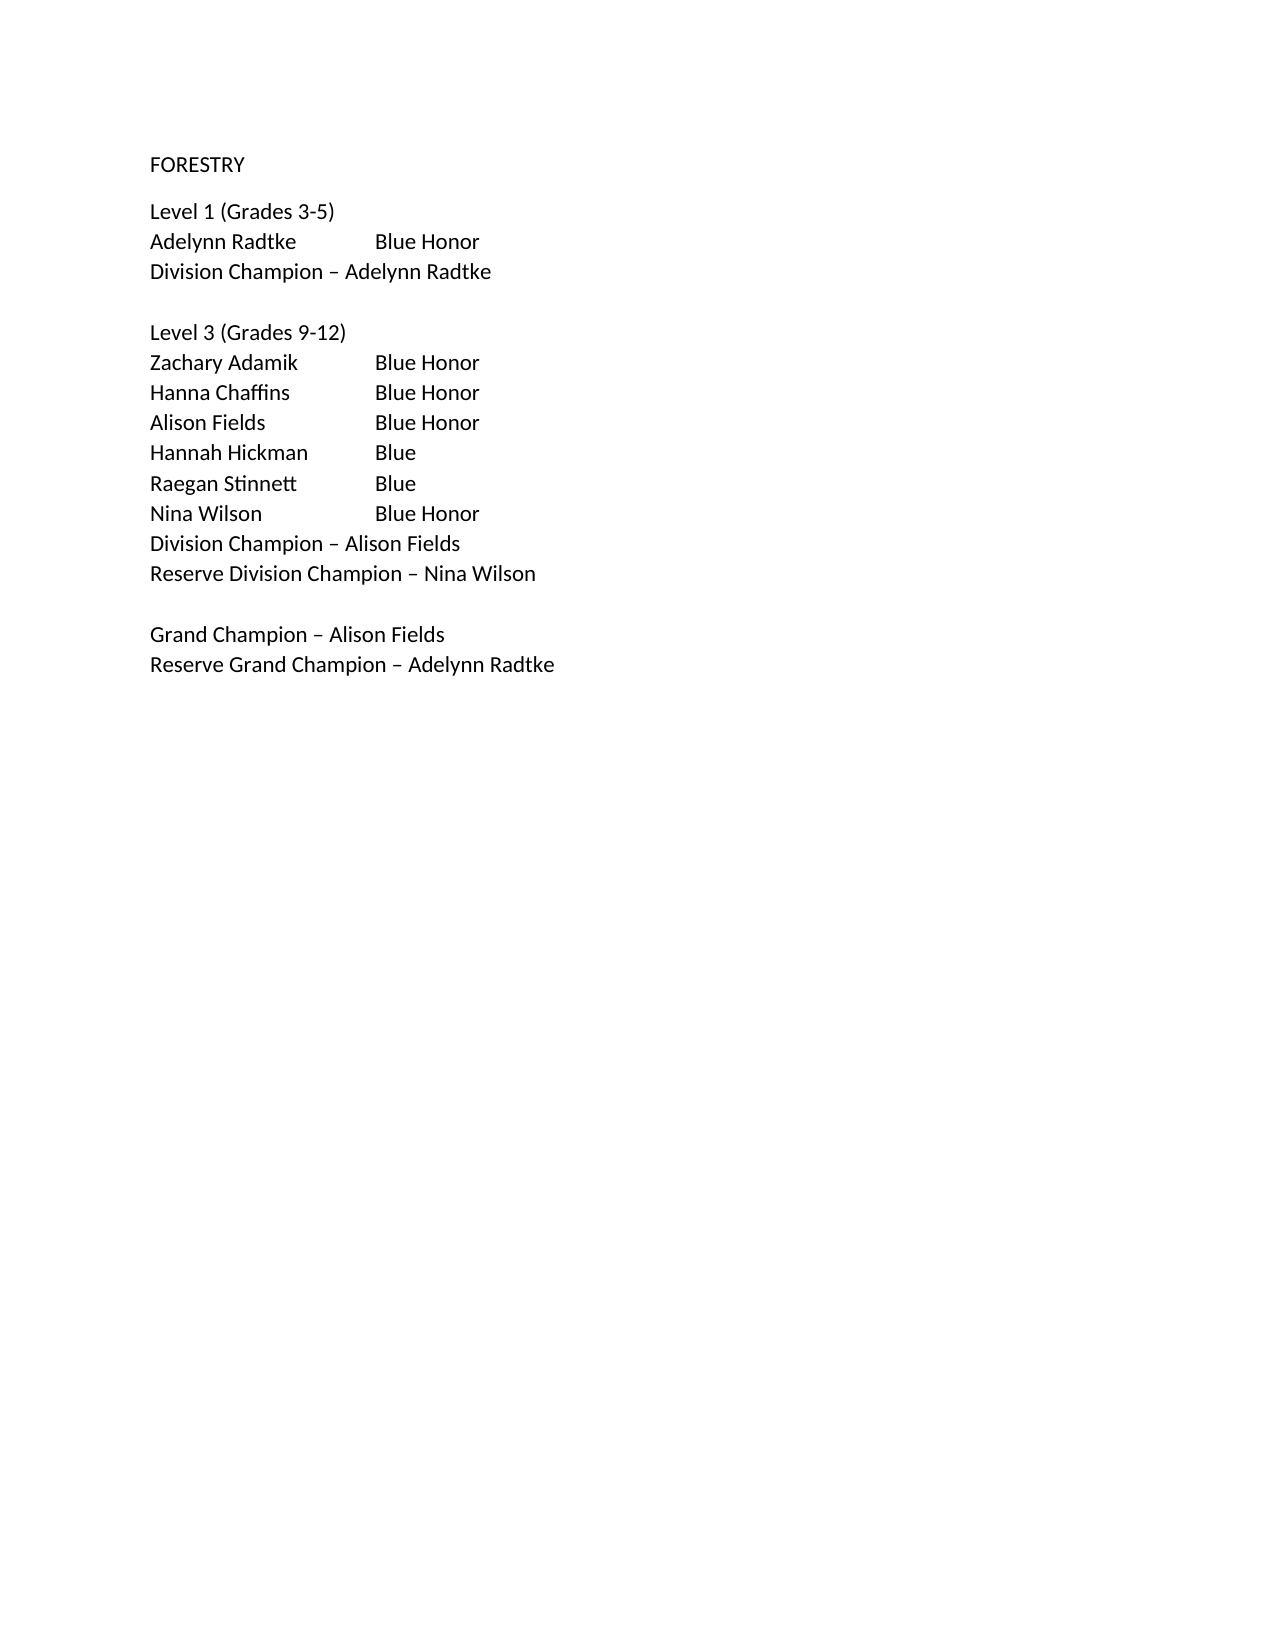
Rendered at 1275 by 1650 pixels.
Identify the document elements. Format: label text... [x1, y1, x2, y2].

text Alison Fields Blue Honor [150, 408, 1125, 436]
text Division Champion – Alison Fields [150, 529, 1125, 557]
text Nina Wilson Blue Honor [150, 499, 1125, 527]
text Reserve Division Champion – Nina Wilson [150, 559, 1125, 587]
text Zachary Adamik Blue Honor [150, 348, 1125, 376]
text Hanna Chaffins Blue Honor [150, 378, 1125, 406]
text Reserve Grand Champion – Adelynn Radtke [150, 650, 1125, 678]
text Level 3 (Grades 9-12) [150, 318, 1125, 346]
text Hannah Hickman Blue [150, 438, 1125, 467]
text Adelynn Radtke Blue Honor [150, 227, 1125, 255]
text Raegan Stinnett Blue [150, 469, 1125, 497]
text Grand Champion – Alison Fields [150, 620, 1125, 648]
text Level 1 (Grades 3-5) [150, 197, 1125, 225]
text FORESTRY [150, 150, 1125, 178]
text Division Champion – Adelynn Radtke [150, 257, 1125, 285]
